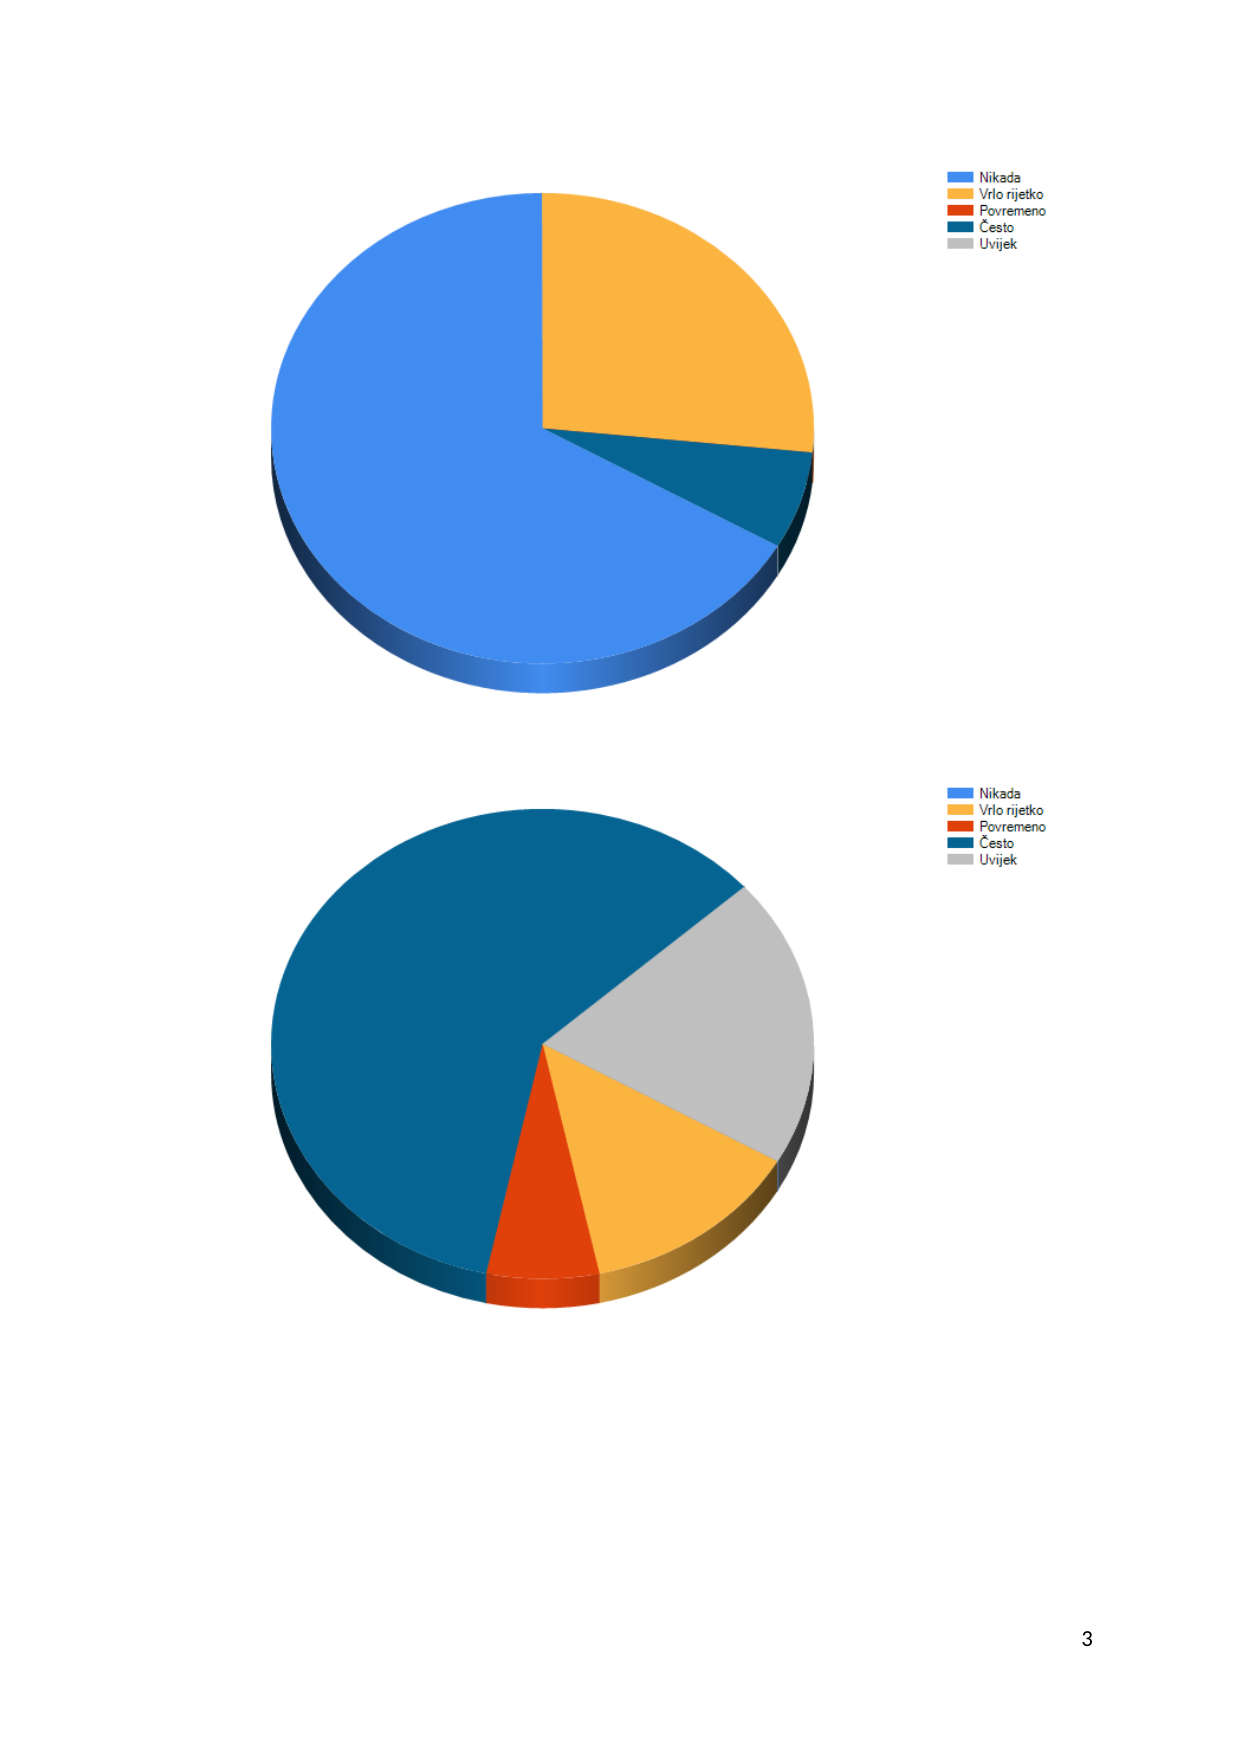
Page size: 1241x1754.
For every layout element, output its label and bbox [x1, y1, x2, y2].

picture [147, 147, 1093, 739]
picture [147, 763, 1093, 1354]
